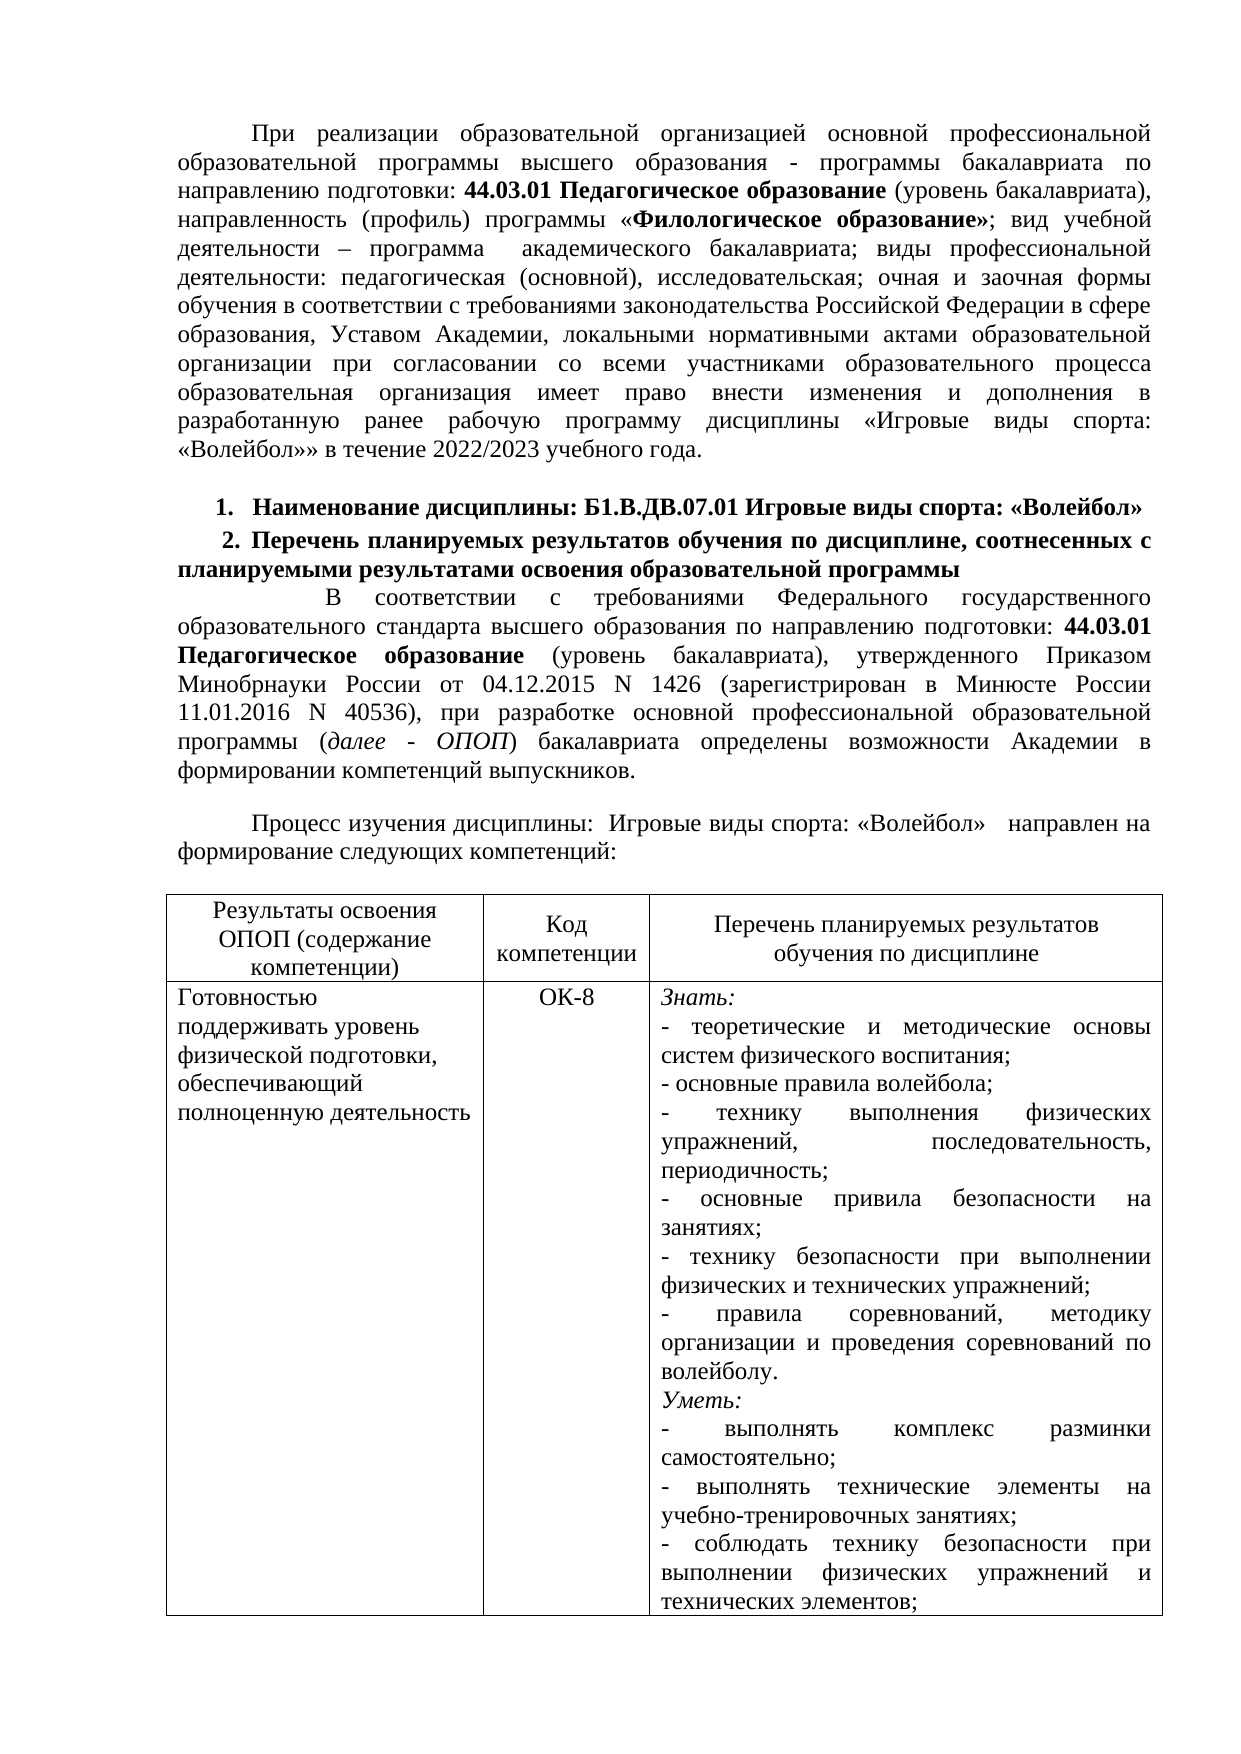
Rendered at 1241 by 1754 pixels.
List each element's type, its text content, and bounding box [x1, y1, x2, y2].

table_cell ОК-8 ПК-3 [484, 982, 649, 1615]
text При реализации образовательной организацией основной профессиональной образовательной программы высшего образования - программы бакалавриата по направлению подготовки: 44.03.01 Педагогическое образование (уровень бакалавриата), направленность (профиль) программы «Филологическое образование»; вид учебной деятельности – программа академического бакалавриата; виды профессиональной деятельности: педагогическая (основной), исследовательская; очная и заочная формы обучения в соответствии с требованиями законодательства Российской Федерации в сфере образования, Уставом Академии, локальными нормативными актами образовательной организации при согласовании со всеми участниками образовательного процесса образовательная организация имеет право внести изменения и дополнения в разработанную ранее рабочую программу дисциплины «Игровые виды спорта: «Волейбол»» в течение 2022/2023 учебного года. [177, 118, 1152, 463]
table_header Перечень планируемых результатов обучения по дисциплине [650, 895, 1162, 981]
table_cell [167, 982, 483, 1615]
list Перечень планируемых результатов обучения по дисциплине, соотнесенных с планируемыми результатами освоения образовательной программы [177, 525, 1152, 582]
list Наименование дисциплины: Б1.В.ДВ.07.01 Игровые виды спорта: «Волейбол» [215, 492, 1152, 521]
text В соответствии с требованиями Федерального государственного образовательного стандарта высшего образования по направлению подготовки: 44.03.01 Педагогическое образование (уровень бакалавриата), утвержденного Приказом Минобрнауки России от 04.12.2015 N 1426 (зарегистрирован в Минюсте России 11.01.2016 N 40536), при разработке основной профессиональной образовательной программы (далее - ОПОП) бакалавриата определены возможности Академии в формировании компетенций выпускников. [177, 582, 1152, 784]
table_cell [650, 982, 1162, 1615]
table_header Результаты освоения ОПОП (содержание компетенции) [167, 895, 483, 981]
text Процесс изучения дисциплины: Игровые виды спорта: «Волейбол» направлен на формирование следующих компетенций: [177, 808, 1152, 865]
table_header Код компетенции [484, 895, 649, 981]
